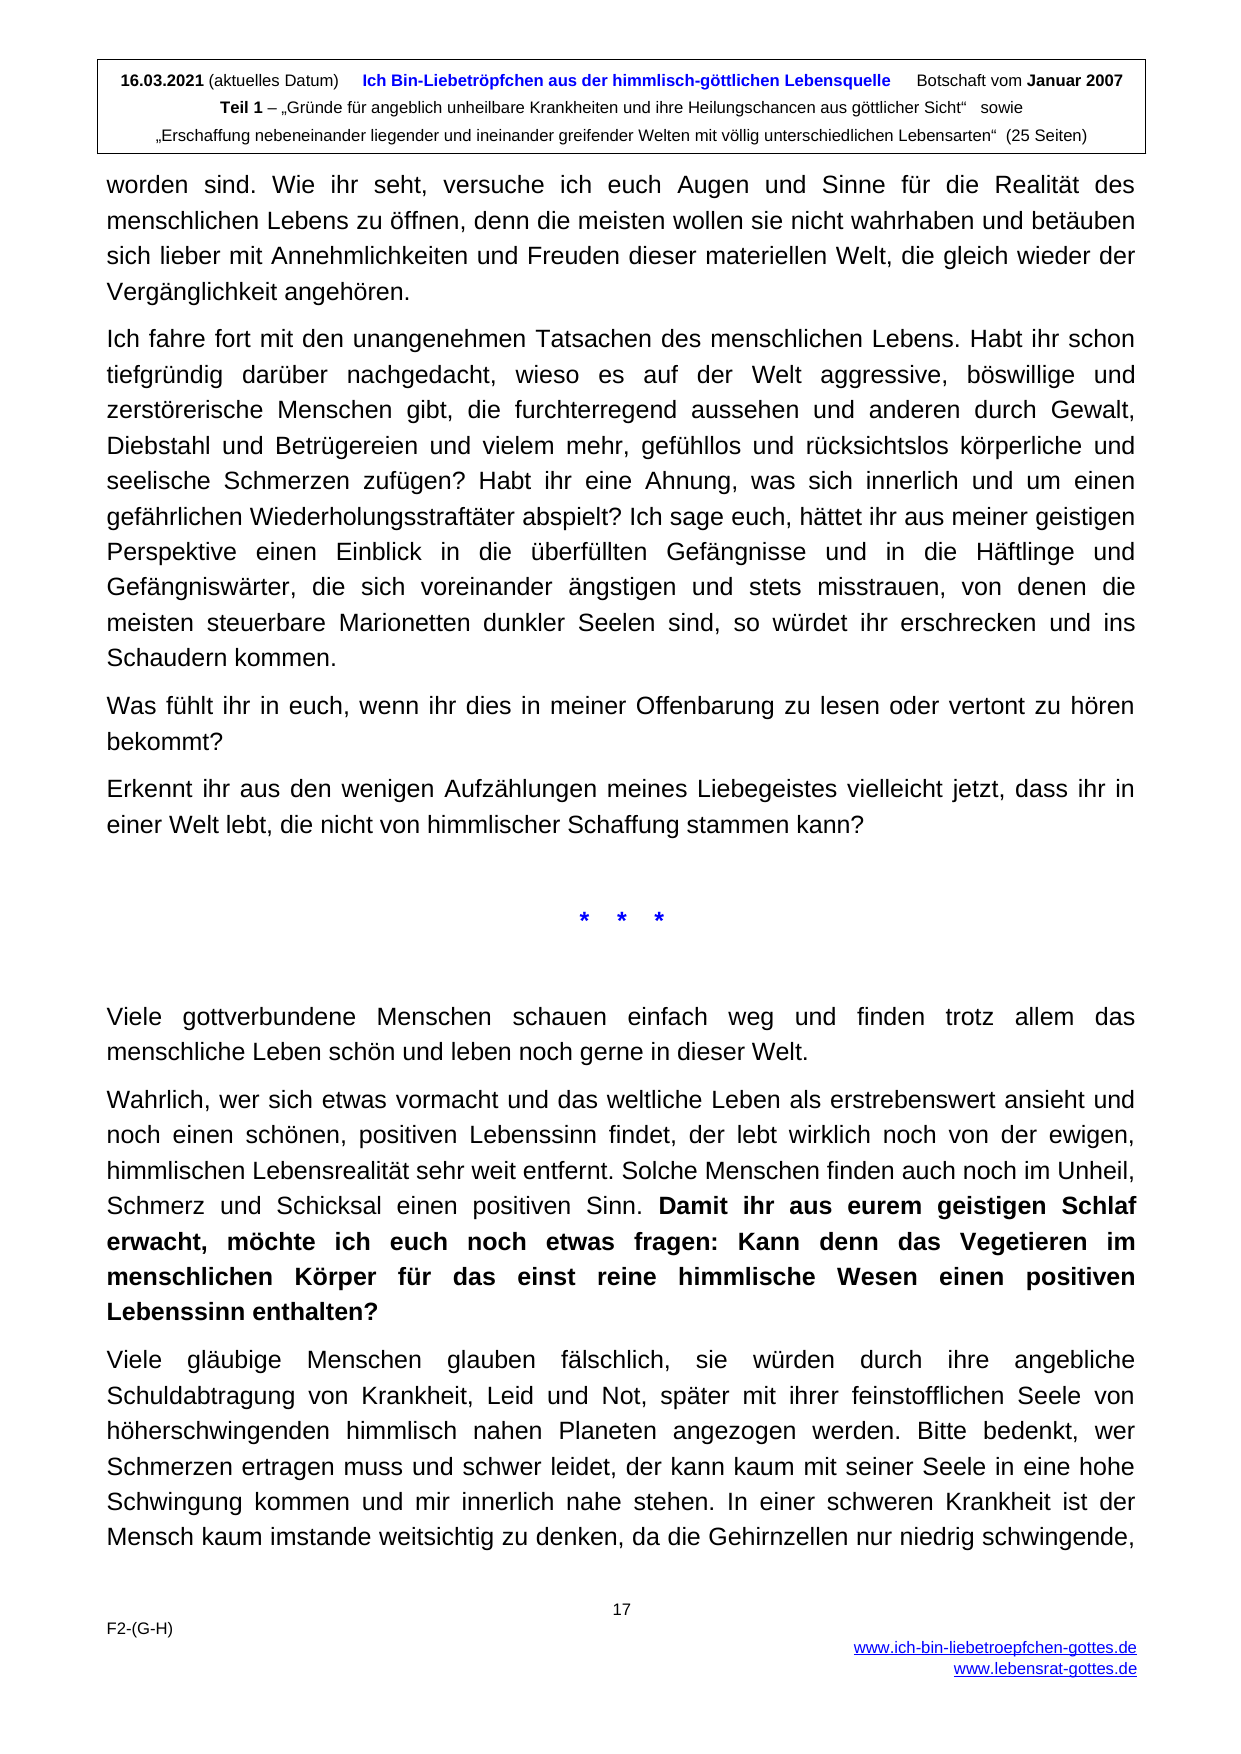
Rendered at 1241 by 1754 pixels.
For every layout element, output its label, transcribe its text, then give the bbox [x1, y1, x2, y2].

text * * * [106, 901, 1137, 936]
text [106, 165, 1137, 307]
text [106, 1340, 1137, 1553]
text Erkennt ihr aus den wenigen Aufzählungen meines Liebegeistes vielleicht jetzt, dass ihr in einer Welt lebt, die nicht von himmlischer Schaffung stammen kann? [106, 769, 1137, 840]
text Was fühlt ihr in euch, wenn ihr dies in meiner Offenbarung zu lesen oder vertont zu hören bekommt? [106, 686, 1137, 757]
text Ich fahre fort mit den unangenehmen Tatsachen des menschlichen Lebens. Habt ihr schon tiefgründig darüber nachgedacht, wieso es auf der Welt aggressive, böswillige und zerstörerische Menschen gibt, die furchterregend aussehen und anderen durch Gewalt, Diebstahl und Betrügereien und vielem mehr, gefühllos und rücksichtslos körperliche und seelische Schmerzen zufügen? Habt ihr eine Ahnung, was sich innerlich und um einen gefährlichen Wiederholungsstraftäter abspielt? Ich sage euch, hättet ihr aus meiner geistigen Perspektive einen Einblick in die überfüllten Gefängnisse und in die Häftlinge und Gefängniswärter, die sich voreinander ängstigen und stets misstrauen, von denen die meisten steuerbare Marionetten dunkler Seelen sind, so würdet ihr erschrecken und ins Schaudern kommen. [106, 319, 1137, 674]
text Viele gottverbundene Menschen schauen einfach weg und finden trotz allem das menschliche Leben schön und leben noch gerne in dieser Welt. [106, 997, 1137, 1067]
text Wahrlich, wer sich etwas vormacht und das weltliche Leben als erstrebenswert ansieht und noch einen schönen, positiven Lebenssinn findet, der lebt wirklich noch von der ewigen, himmlischen Lebensrealität sehr weit entfernt. Solche Menschen finden auch noch im Unheil, Schmerz und Schicksal einen positiven Sinn. Damit ihr aus eurem geistigen Schlaf erwacht, möchte ich euch noch etwas fragen: Kann denn das Vegetieren im menschlichen Körper für das einst reine himmlische Wesen einen positiven Lebenssinn enthalten? [106, 1080, 1137, 1328]
